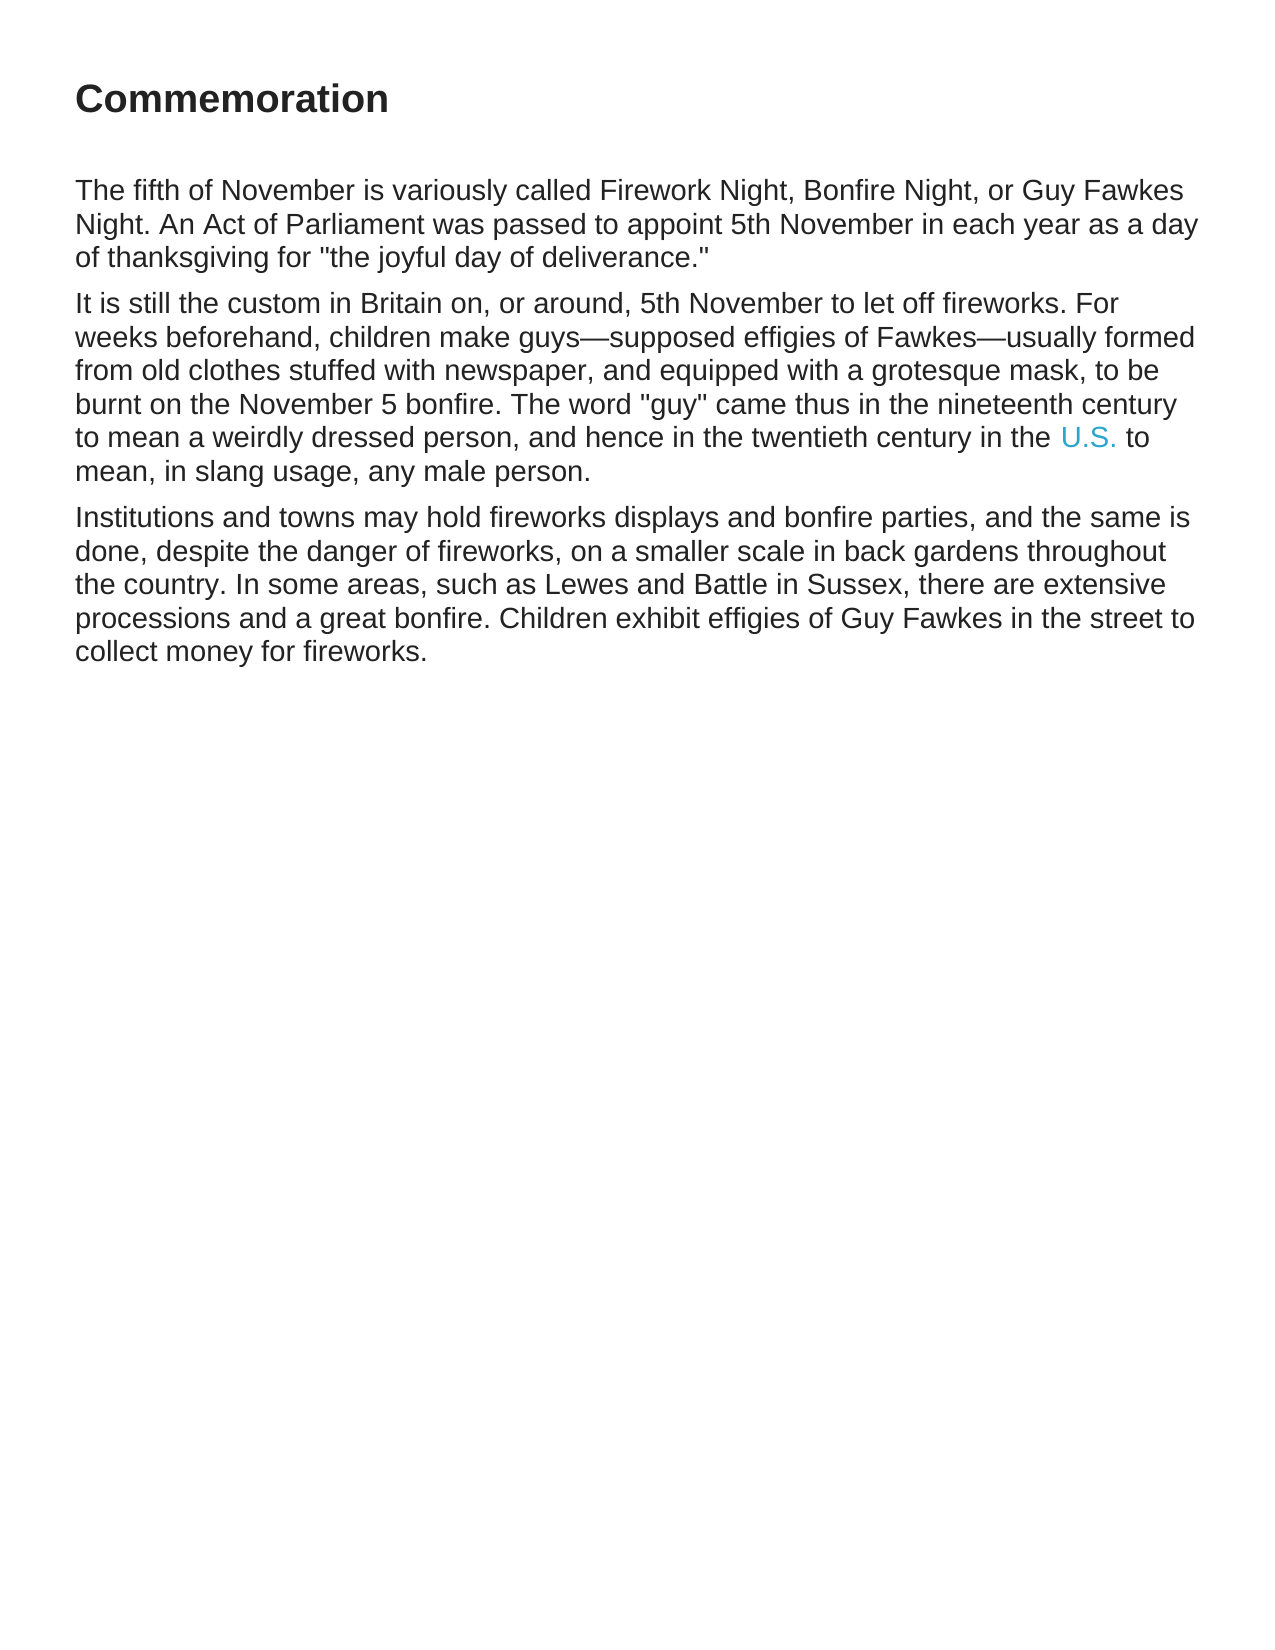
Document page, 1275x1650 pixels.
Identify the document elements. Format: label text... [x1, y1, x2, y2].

text It is still the custom in Britain on, or around, 5th November to let off fireworks. For weeks beforehand, children make guys—supposed effigies of Fawkes—usually formed from old clothes stuffed with newspaper, and equipped with a grotesque mask, to be burnt on the November 5 bonfire. The word "guy" came thus in the nineteenth century to mean a weirdly dressed person, and hence in the twentieth century in the U.S. to mean, in slang usage, any male person. [75, 286, 1200, 487]
text Institutions and towns may hold fireworks displays and bonfire parties, and the same is done, despite the danger of fireworks, on a smaller scale in back gardens throughout the country. In some areas, such as Lewes and Battle in Sussex, there are extensive processions and a great bonfire. Children exhibit effigies of Guy Fawkes in the street to collect money for fireworks. [75, 500, 1200, 668]
text Commemoration [75, 75, 1200, 121]
text The fifth of November is variously called Firework Night, Bonfire Night, or Guy Fawkes Night. An Act of Parliament was passed to appoint 5th November in each year as a day of thanksgiving for "the joyful day of deliverance." [75, 173, 1200, 274]
